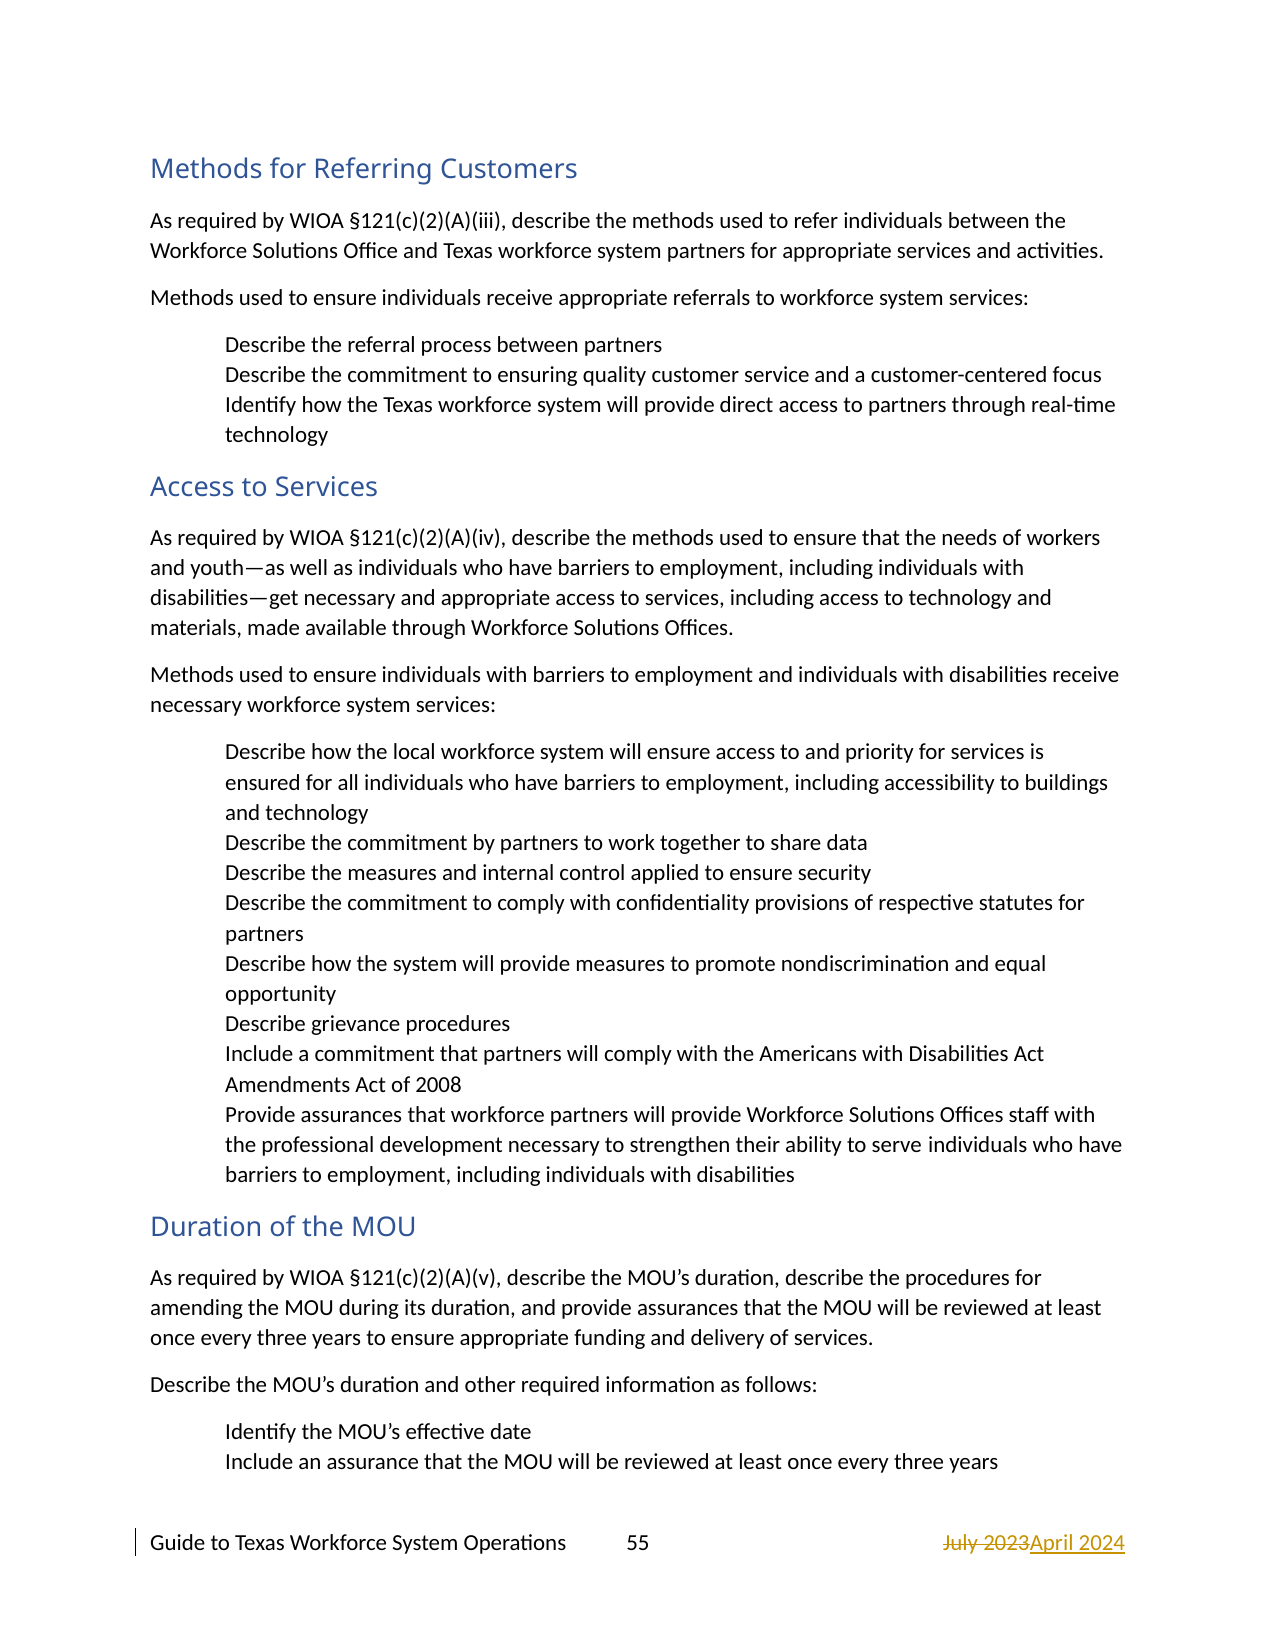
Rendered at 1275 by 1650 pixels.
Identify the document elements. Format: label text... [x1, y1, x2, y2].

subtitle Access to Services [150, 467, 1125, 504]
subtitle Duration of the MOU [150, 1207, 1125, 1244]
list Describe grievance procedures [225, 1009, 1125, 1037]
text As required by WIOA §121(c)(2)(A)(v), describe the MOU’s duration, describe the procedures for amending the MOU during its duration, and provide assurances that the MOU will be reviewed at least once every three years to ensure appropriate funding and delivery of services. [150, 1263, 1125, 1351]
text Methods used to ensure individuals receive appropriate referrals to workforce system services: [150, 283, 1125, 311]
list Describe the measures and internal control applied to ensure security [225, 858, 1125, 886]
text As required by WIOA §121(c)(2)(A)(iv), describe the methods used to ensure that the needs of workers and youth—as well as individuals who have barriers to employment, including individuals with disabilities—get necessary and appropriate access to services, including access to technology and materials, made available through Workforce Solutions Offices. [150, 523, 1125, 642]
list Describe the referral process between partners [225, 330, 1125, 358]
text As required by WIOA §121(c)(2)(A)(iii), describe the methods used to refer individuals between the Workforce Solutions Office and Texas workforce system partners for appropriate services and activities. [150, 206, 1125, 264]
list Include a commitment that partners will comply with the Americans with Disabilities Act Amendments Act of 2008 [225, 1039, 1125, 1098]
list Identify the MOU’s effective date [225, 1417, 1125, 1445]
list Describe the commitment to ensuring quality customer service and a customer-centered focus [225, 360, 1125, 388]
text Describe the MOU’s duration and other required information as follows: [150, 1370, 1125, 1398]
list Include an assurance that the MOU will be reviewed at least once every three years [225, 1447, 1125, 1475]
list Identify how the Texas workforce system will provide direct access to partners through real-time technology [225, 390, 1125, 448]
list Provide assurances that workforce partners will provide Workforce Solutions Offices staff with the professional development necessary to strengthen their ability to serve individuals who have barriers to employment, including individuals with disabilities [225, 1100, 1125, 1188]
text Methods used to ensure individuals with barriers to employment and individuals with disabilities receive necessary workforce system services: [150, 660, 1125, 719]
list Describe how the local workforce system will ensure access to and priority for services is ensured for all individuals who have barriers to employment, including accessibility to buildings and technology [225, 737, 1125, 826]
list Describe the commitment by partners to work together to share data [225, 828, 1125, 856]
subtitle Methods for Referring Customers [150, 150, 1125, 187]
list Describe the commitment to comply with confidentiality provisions of respective statutes for partners [225, 888, 1125, 947]
list Describe how the system will provide measures to promote nondiscrimination and equal opportunity [225, 949, 1125, 1007]
